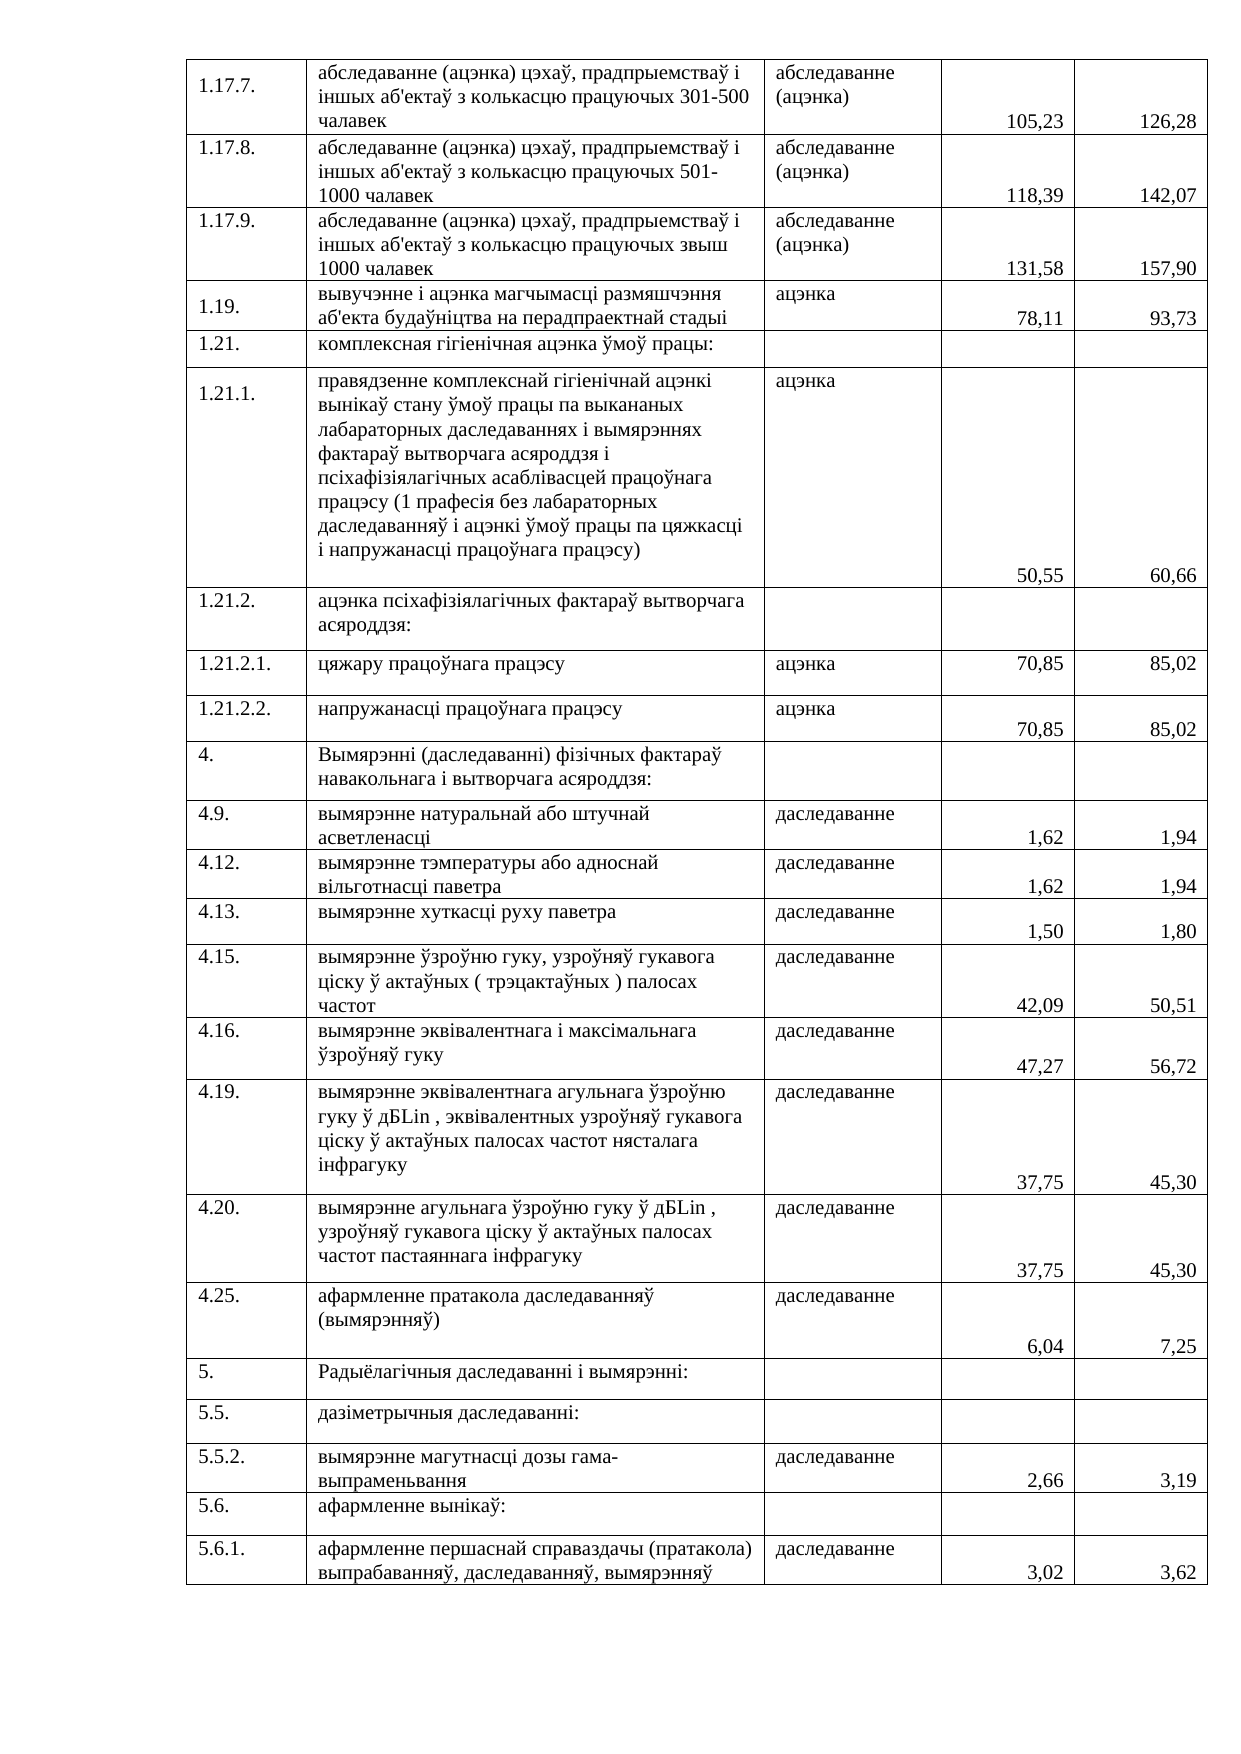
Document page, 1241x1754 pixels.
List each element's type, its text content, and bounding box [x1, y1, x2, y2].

table_cell 6,04 [942, 1283, 1074, 1358]
table_cell [942, 588, 1074, 650]
table_cell Вымярэнні (даследаванні) фізічных фактараў навакольнага і вытворчага асяроддзя: [307, 742, 764, 799]
table_cell 45,30 [1075, 1080, 1207, 1194]
table_cell вымярэнне хуткасці руху паветра [307, 899, 764, 943]
table_cell 3,02 [942, 1536, 1074, 1584]
table_cell 3,19 [1075, 1444, 1207, 1492]
table_cell ацэнка псіхафізіялагічных фактараў вытворчага асяроддзя: [307, 588, 764, 650]
table_cell 1.17.8. [187, 135, 306, 207]
table_cell [1075, 588, 1207, 650]
table_cell [765, 588, 941, 650]
table_cell 70,85 [942, 696, 1074, 741]
table_cell 85,02 [1075, 651, 1207, 694]
table_cell 5.5. [187, 1400, 306, 1443]
table_cell 1.21.2. [187, 588, 306, 650]
table_cell 4.15. [187, 945, 306, 1017]
table_cell 50,55 [942, 368, 1074, 587]
table_cell афармленне пратакола даследаванняў (вымярэнняў) [307, 1283, 764, 1358]
table_cell 1.21.1. [187, 368, 306, 587]
table_cell даследаванне [765, 1536, 941, 1584]
table_cell 1.17.7. [187, 60, 306, 133]
table_cell даследаванне [765, 1018, 941, 1078]
table_cell 5.6.1. [187, 1536, 306, 1584]
table_cell [1075, 331, 1207, 367]
table_cell 78,11 [942, 281, 1074, 330]
table_cell 85,02 [1075, 696, 1207, 741]
table_cell [942, 331, 1074, 367]
table_cell 4.16. [187, 1018, 306, 1078]
table_cell 5.5.2. [187, 1444, 306, 1492]
table_cell 60,66 [1075, 368, 1207, 587]
table_cell даследаванне [765, 899, 941, 943]
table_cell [765, 135, 941, 207]
table_cell 37,75 [942, 1195, 1074, 1282]
table_cell 157,90 [1075, 208, 1207, 280]
table_cell 4.20. [187, 1195, 306, 1282]
table_cell ацэнка [765, 696, 941, 741]
table_cell 1.21. [187, 331, 306, 367]
table_cell афармленне першаснай справаздачы (пратакола) выпрабаванняў, даследаванняў, вымярэнняў [307, 1536, 764, 1584]
table_cell 4.12. [187, 850, 306, 898]
table_cell даследаванне [765, 1283, 941, 1358]
table_cell 42,09 [942, 945, 1074, 1017]
table_cell даследаванне [765, 1444, 941, 1492]
table_cell 1.21.2.2. [187, 696, 306, 741]
table_cell Радыёлагічныя даследаванні і вымярэнні: [307, 1359, 764, 1399]
table_cell вымярэнне тэмпературы або адноснай вільготнасці паветра [307, 850, 764, 898]
table_cell 37,75 [942, 1080, 1074, 1194]
table_cell 5.6. [187, 1493, 306, 1535]
table_cell [942, 1493, 1074, 1535]
table_cell вымярэнне эквівалентнага і максімальнага ўзроўняў гуку [307, 1018, 764, 1078]
table_cell 105,23 [942, 60, 1074, 133]
table_cell 4. [187, 742, 306, 799]
table_cell [1075, 742, 1207, 799]
table_cell даследаванне [765, 1080, 941, 1194]
table_cell 1,94 [1075, 850, 1207, 898]
table_cell вымярэнне магутнасці дозы гама-выпраменьвання [307, 1444, 764, 1492]
table_cell [942, 742, 1074, 799]
table_cell 4.25. [187, 1283, 306, 1358]
table_cell вымярэнне агульнага ўзроўню гуку ў дБLin , узроўняў гукавога ціску ў актаўных палосах частот пастаяннага інфрагуку [307, 1195, 764, 1282]
table_cell цяжару працоўнага працэсу [307, 651, 764, 694]
table_cell [765, 1359, 941, 1399]
table_cell [765, 331, 941, 367]
table_cell вымярэнне эквівалентнага агульнага ўзроўню гуку ў дБLin , эквівалентных узроўняў гукавога ціску ў актаўных палосах частот нясталага інфрагуку [307, 1080, 764, 1194]
table_cell [1075, 1359, 1207, 1399]
table_cell 47,27 [942, 1018, 1074, 1078]
table_cell 1.19. [187, 281, 306, 330]
table_cell 142,07 [1075, 135, 1207, 207]
table_cell 4.13. [187, 899, 306, 943]
table_cell 93,73 [1075, 281, 1207, 330]
table_cell дазіметрычныя даследаванні: [307, 1400, 764, 1443]
table_cell 7,25 [1075, 1283, 1207, 1358]
table_cell абследаванне (ацэнка) цэхаў, прадпрыемстваў і іншых аб'ектаў з колькасцю працуючых звыш 1000 чалавек [307, 208, 764, 280]
table_cell 5. [187, 1359, 306, 1399]
table_cell 131,58 [942, 208, 1074, 280]
table_cell напружанасці працоўнага працэсу [307, 696, 764, 741]
table_cell 118,39 [942, 135, 1074, 207]
table_cell 1,62 [942, 801, 1074, 849]
table_cell 45,30 [1075, 1195, 1207, 1282]
table_cell 56,72 [1075, 1018, 1207, 1078]
table_cell абследаванне (ацэнка) [765, 208, 941, 280]
table_cell [1075, 1493, 1207, 1535]
table_cell 50,51 [1075, 945, 1207, 1017]
table_cell 1,50 [942, 899, 1074, 943]
table_cell ацэнка [765, 281, 941, 330]
table_cell 2,66 [942, 1444, 1074, 1492]
table_cell правядзенне комплекснай гігіенічнай ацэнкі вынікаў стану ўмоў працы па выкананых лабараторных даследаваннях і вымярэннях фактараў вытворчага асяроддзя і псіхафізіялагічных асаблівасцей працоўнага працэсу (1 прафесія без лабараторных даследаванняў і ацэнкі ўмоў працы па цяжкасці і напружанасці працоўнага працэсу) [307, 368, 764, 587]
table_cell комплексная гігіенічная ацэнка ўмоў працы: [307, 331, 764, 367]
table_cell 70,85 [942, 651, 1074, 694]
table_cell 126,28 [1075, 60, 1207, 133]
table_cell вымярэнне ўзроўню гуку, узроўняў гукавога ціску ў актаўных ( трэцактаўных ) палосах частот [307, 945, 764, 1017]
table_cell абследаванне (ацэнка) цэхаў, прадпрыемстваў і іншых аб'ектаў з колькасцю працуючых 501-1000 чалавек [307, 135, 764, 207]
table_cell [765, 1493, 941, 1535]
table_cell [765, 742, 941, 799]
table_cell [942, 1359, 1074, 1399]
table_cell даследаванне [765, 801, 941, 849]
table_cell [1075, 1400, 1207, 1443]
table_cell 1.17.9. [187, 208, 306, 280]
table_cell вывучэнне і ацэнка магчымасці размяшчэння аб'екта будаўніцтва на перадпраектнай стадыі [307, 281, 764, 330]
table_cell 1,94 [1075, 801, 1207, 849]
table_cell 4.9. [187, 801, 306, 849]
table_cell абследаванне (ацэнка) цэхаў, прадпрыемстваў і іншых аб'ектаў з колькасцю працуючых 301-500 чалавек [307, 60, 764, 133]
table_cell [942, 1400, 1074, 1443]
table_cell вымярэнне натуральнай або штучнай асветленасці [307, 801, 764, 849]
table_cell 3,62 [1075, 1536, 1207, 1584]
table_cell 4.19. [187, 1080, 306, 1194]
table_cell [765, 60, 941, 133]
table_cell 1,62 [942, 850, 1074, 898]
table_cell [765, 1400, 941, 1443]
table_cell даследаванне [765, 1195, 941, 1282]
table_cell 1.21.2.1. [187, 651, 306, 694]
table_cell 1,80 [1075, 899, 1207, 943]
table_cell даследаванне [765, 945, 941, 1017]
table_cell даследаванне [765, 850, 941, 898]
table_cell ацэнка [765, 368, 941, 587]
table_cell афармленне вынікаў: [307, 1493, 764, 1535]
table_cell ацэнка [765, 651, 941, 694]
